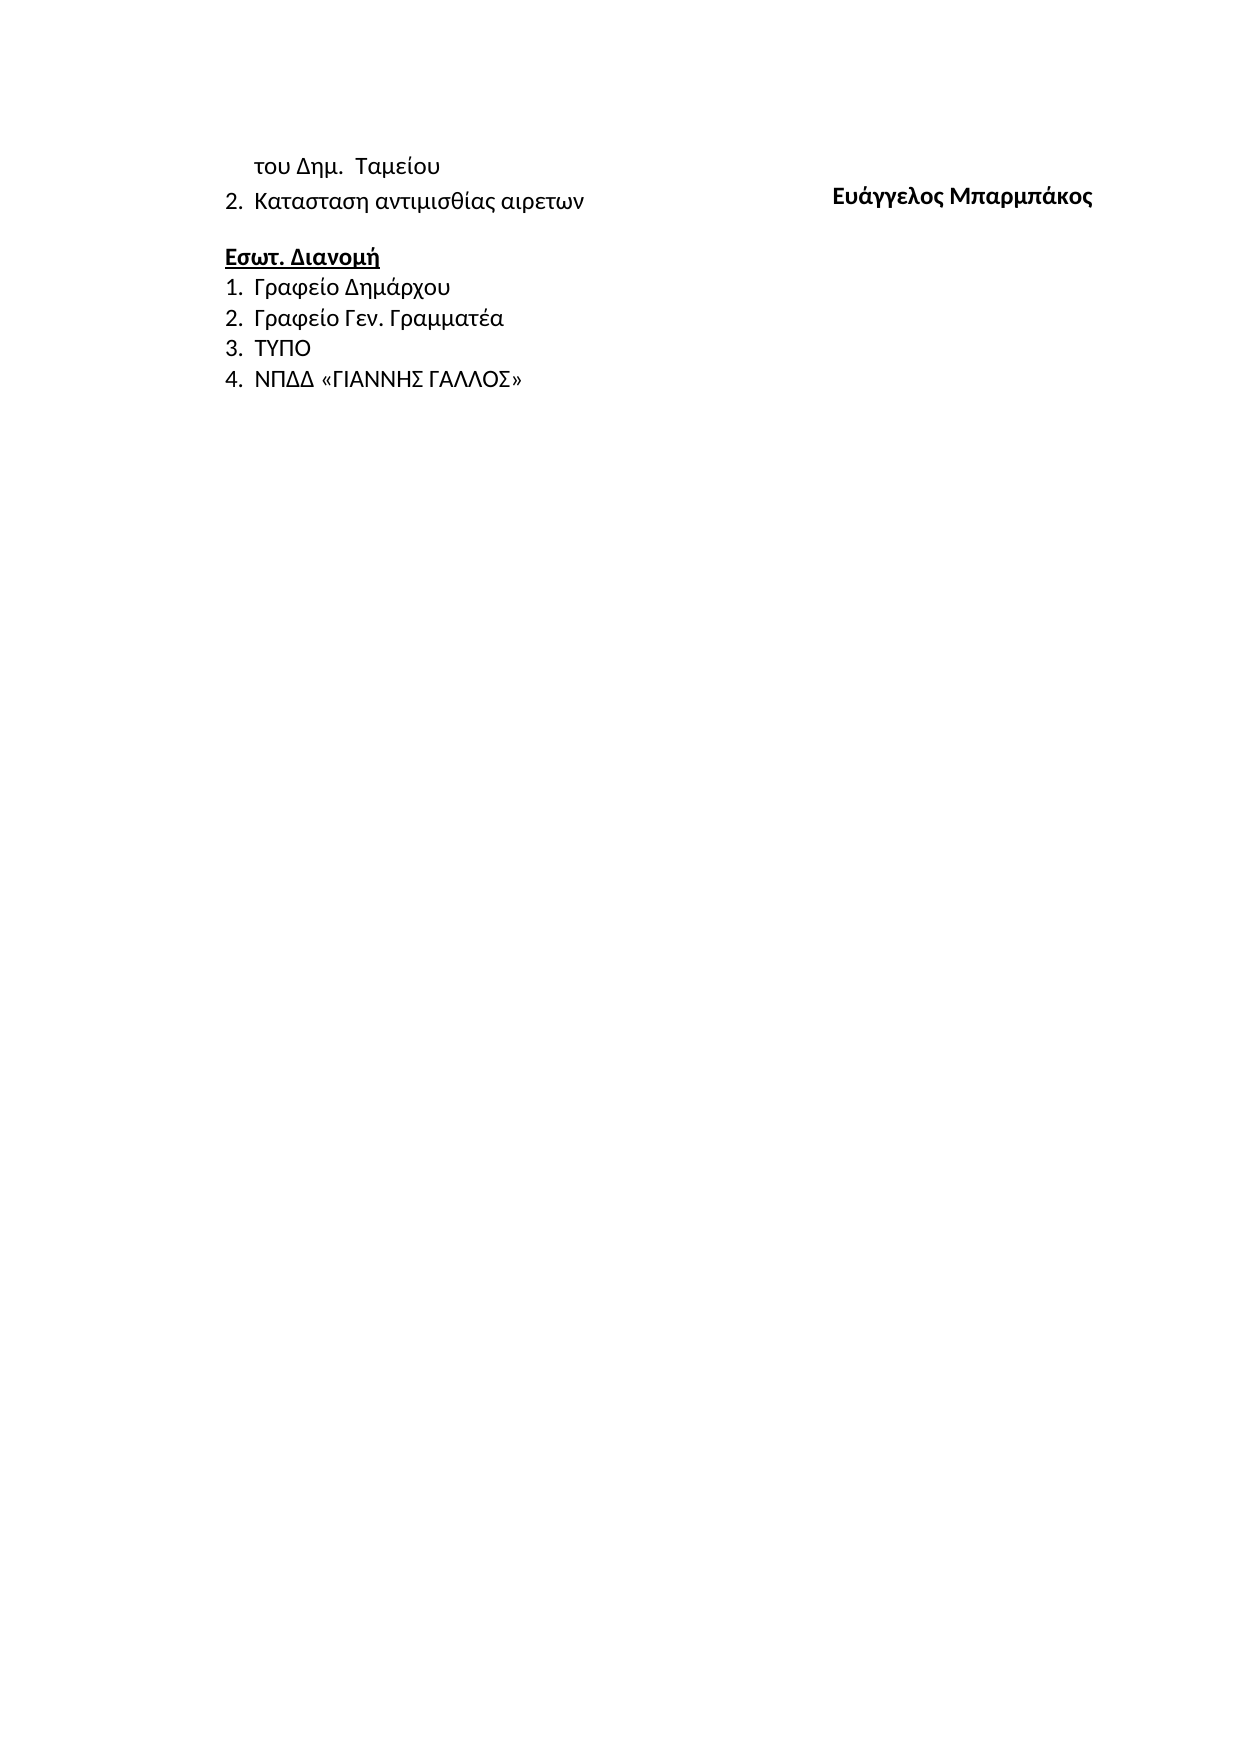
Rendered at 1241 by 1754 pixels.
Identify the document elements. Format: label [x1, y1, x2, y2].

table_header [214, 150, 692, 393]
table_header [692, 150, 1171, 393]
